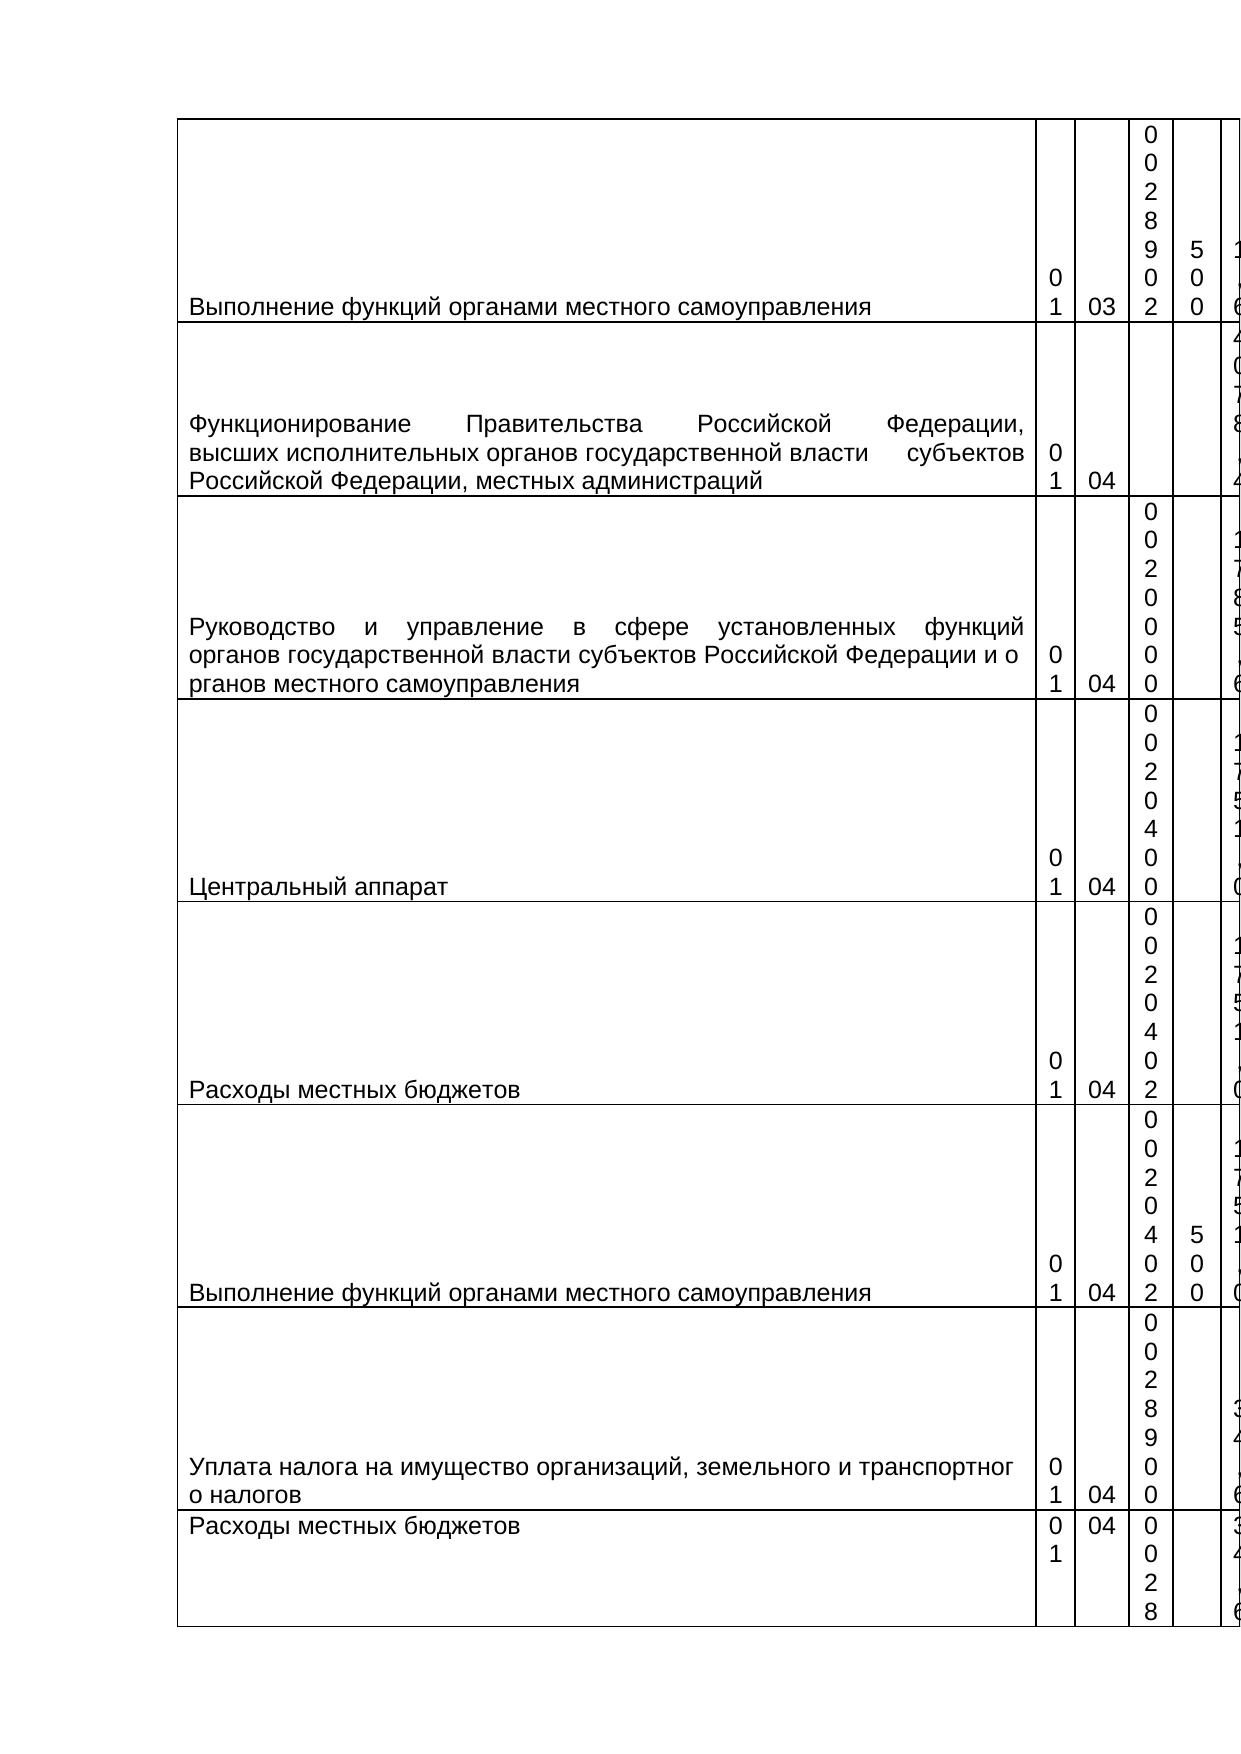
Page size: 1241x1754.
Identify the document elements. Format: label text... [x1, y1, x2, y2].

table_cell 01 [1037, 120, 1074, 321]
table_cell 04 [1076, 902, 1128, 1103]
table_cell [1174, 902, 1220, 1103]
table_cell 1 751,0 [1222, 1105, 1239, 1306]
table_cell 04 [1076, 323, 1128, 495]
table_cell [1174, 323, 1220, 495]
table_cell 01 [1037, 1308, 1074, 1509]
table_cell 002 04 02 [1130, 902, 1172, 1103]
table_cell 002 04 00 [1130, 700, 1172, 901]
table_cell 01 [1037, 1105, 1074, 1306]
table_cell 01 [1037, 902, 1074, 1103]
table_cell [1174, 1511, 1220, 1626]
table_cell 500 [1174, 1105, 1220, 1306]
table_cell Функционирование Правительства Российской Федерации, высших исполнительных органов государственной власти субъектов Российской Федерации, местных администраций [178, 323, 1035, 495]
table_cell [178, 1511, 1035, 1626]
table_cell Центральный аппарат [178, 700, 1035, 901]
table_cell 1 751,0 [1222, 902, 1239, 1103]
table_cell 04 [1076, 1308, 1128, 1509]
table_cell 34,6 [1222, 1308, 1239, 1509]
table_cell 01 [1037, 323, 1074, 495]
table_cell [1130, 323, 1172, 495]
table_cell 04 [1076, 1105, 1128, 1306]
table_cell 002 89 00 [1130, 1308, 1172, 1509]
table_cell 04 [1076, 497, 1128, 698]
table_cell 01 [1037, 497, 1074, 698]
table_cell Выполнение функций органами местного самоуправления [178, 120, 1035, 321]
table_cell 002 04 02 [1130, 1105, 1172, 1306]
table_cell 1 751,0 [1222, 700, 1239, 901]
table_cell Уплата налога на имущество организаций, земельного и транспортного налогов [178, 1308, 1035, 1509]
table_cell 1,6 [1222, 120, 1239, 321]
table_cell 002 00 00 [1130, 497, 1172, 698]
table_cell Расходы местных бюджетов [178, 902, 1035, 1103]
table_cell [1174, 497, 1220, 698]
table_cell 04 [1076, 700, 1128, 901]
table_cell 4 078,4 [1222, 323, 1239, 495]
table_cell [1174, 1308, 1220, 1509]
table_cell 03 [1076, 120, 1128, 321]
table_cell Руководство и управление в сфере установленных функций органов государственной власти субъектов Российской Федерации и органов местного самоуправления [178, 497, 1035, 698]
table_cell 34,6 [1222, 1511, 1239, 1626]
table_cell 04 [1076, 1511, 1128, 1626]
table_cell 500 [1174, 120, 1220, 321]
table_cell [178, 1105, 1035, 1306]
table_cell 002 89 02 [1130, 1511, 1172, 1626]
table_cell 01 [1037, 1511, 1074, 1626]
table_cell 002 89 02 [1130, 120, 1172, 321]
table_cell 1 785,6 [1222, 497, 1239, 698]
table_cell [1174, 700, 1220, 901]
table_cell 01 [1037, 700, 1074, 901]
